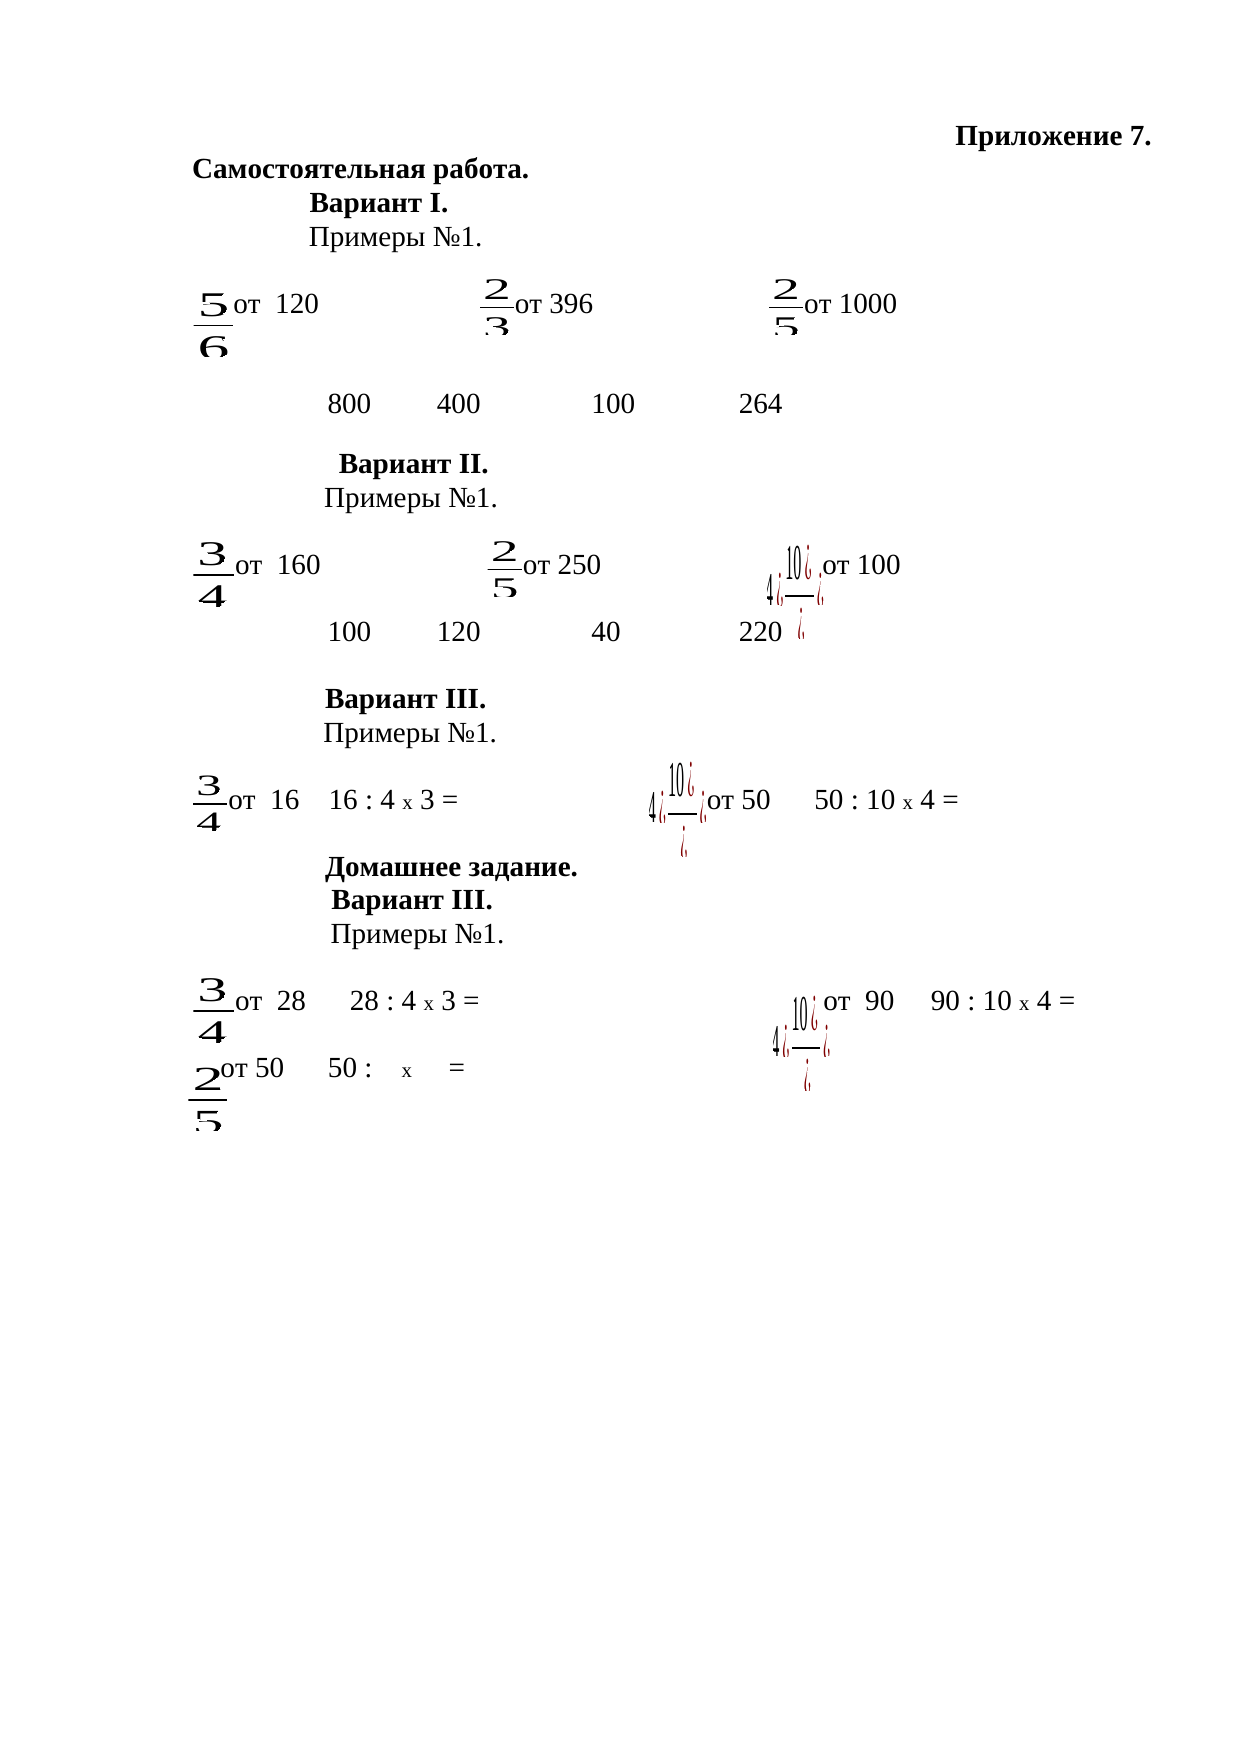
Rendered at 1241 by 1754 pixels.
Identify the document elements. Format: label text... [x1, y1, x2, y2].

text Домашнее задание. [251, 849, 1152, 882]
text Самостоятельная работа. [177, 152, 1152, 185]
text от 160 от 250 от 100 [177, 547, 1152, 581]
text 100 120 40 220 [177, 614, 1152, 648]
text Примеры №1. [177, 916, 1152, 949]
text 800 400 100 264 [177, 386, 1152, 420]
text Примеры №1. [177, 715, 1152, 748]
text Приложение 7. [177, 118, 1152, 152]
text Вариант III. [251, 681, 1152, 715]
text Вариант I. [251, 185, 1152, 219]
text Вариант III. [251, 882, 1152, 916]
text от 120 от 396 от 1000 [177, 286, 1152, 319]
text Вариант II. [251, 446, 1152, 480]
text Примеры №1. [177, 219, 1152, 252]
text Примеры №1. [251, 480, 1152, 513]
text от 28 28 : 4 х 3 = от 90 90 : 10 х 4 = [177, 983, 1152, 1017]
text от 16 16 : 4 х 3 = от 50 50 : 10 х 4 = [177, 782, 1152, 815]
text от 50 50 : х = [177, 1050, 1152, 1084]
